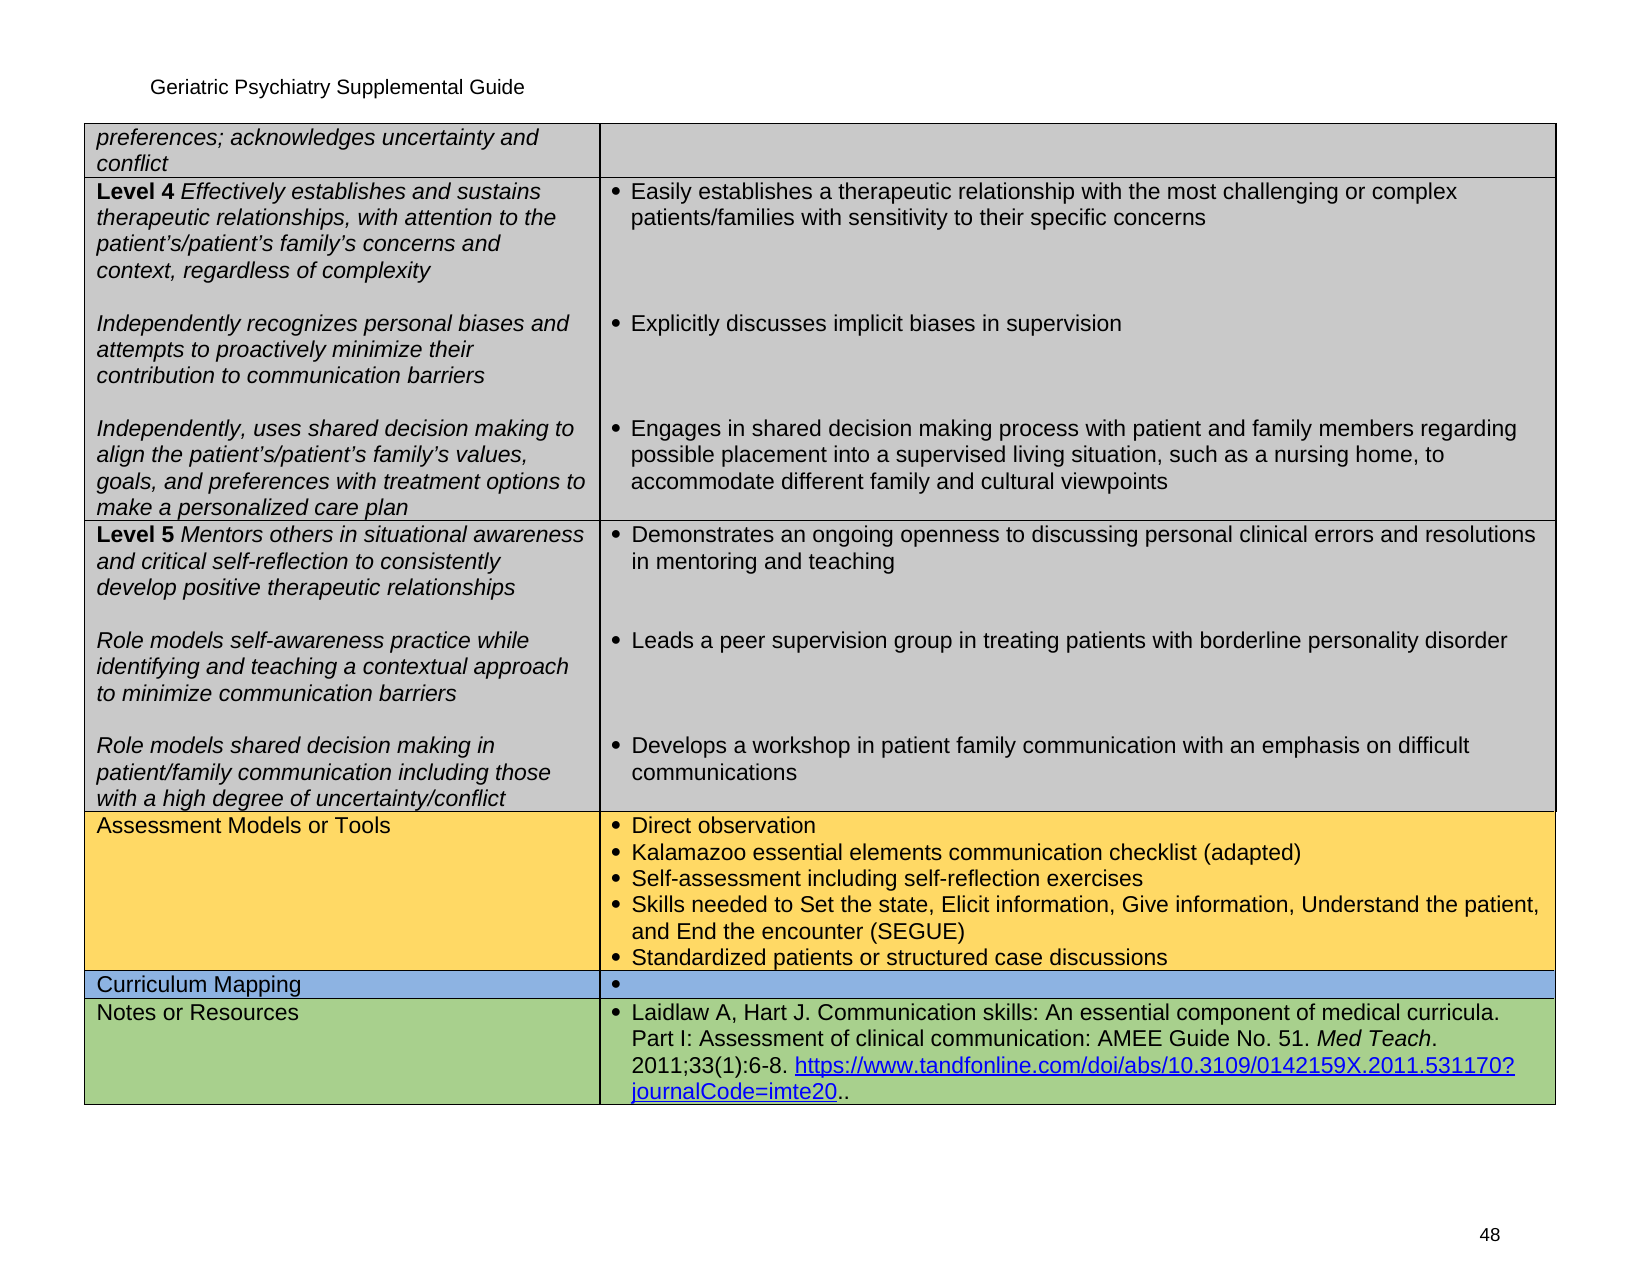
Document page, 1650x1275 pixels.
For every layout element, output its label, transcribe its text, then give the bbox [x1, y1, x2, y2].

table_cell Curriculum Mapping [85, 971, 599, 998]
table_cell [601, 124, 1555, 177]
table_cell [601, 998, 1555, 1104]
table_cell Notes or Resources [85, 999, 599, 1104]
table_cell Assessment Models or Tools [85, 812, 599, 970]
table_cell Demonstrates an ongoing openness to discussing personal clinical errors and resolutions in mentoring and teaching Leads a peer supervision group in treating patients with borderline personality disorder Develops a workshop in patient family communication with an emphasis on difficult communications [601, 521, 1555, 811]
table_cell Level 4 Effectively establishes and sustains therapeutic relationships, with attention to the patient’s/patient’s family’s concerns and context, regardless of complexity Independently recognizes personal biases and attempts to proactively minimize their contribution to communication barriers Independently, uses shared decision making to align the patient’s/patient’s family’s values, goals, and preferences with treatment options to make a personalized care plan [85, 178, 599, 520]
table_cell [85, 124, 599, 177]
table_cell [601, 970, 1555, 998]
table_cell Level 5 Mentors others in situational awareness and critical self-reflection to consistently develop positive therapeutic relationships Role models self-awareness practice while identifying and teaching a contextual approach to minimize communication barriers Role models shared decision making in patient/family communication including those with a high degree of uncertainty/conflict [85, 521, 599, 811]
table_cell Easily establishes a therapeutic relationship with the most challenging or complex patients/families with sensitivity to their specific concerns Explicitly discusses implicit biases in supervision Engages in shared decision making process with patient and family members regarding possible placement into a supervised living situation, such as a nursing home, to accommodate different family and cultural viewpoints [601, 178, 1555, 520]
table_cell Direct observation Kalamazoo essential elements communication checklist (adapted) Self-assessment including self-reflection exercises Skills needed to Set the state, Elicit information, Give information, Understand the patient, and End the encounter (SEGUE) Standardized patients or structured case discussions [601, 811, 1555, 970]
